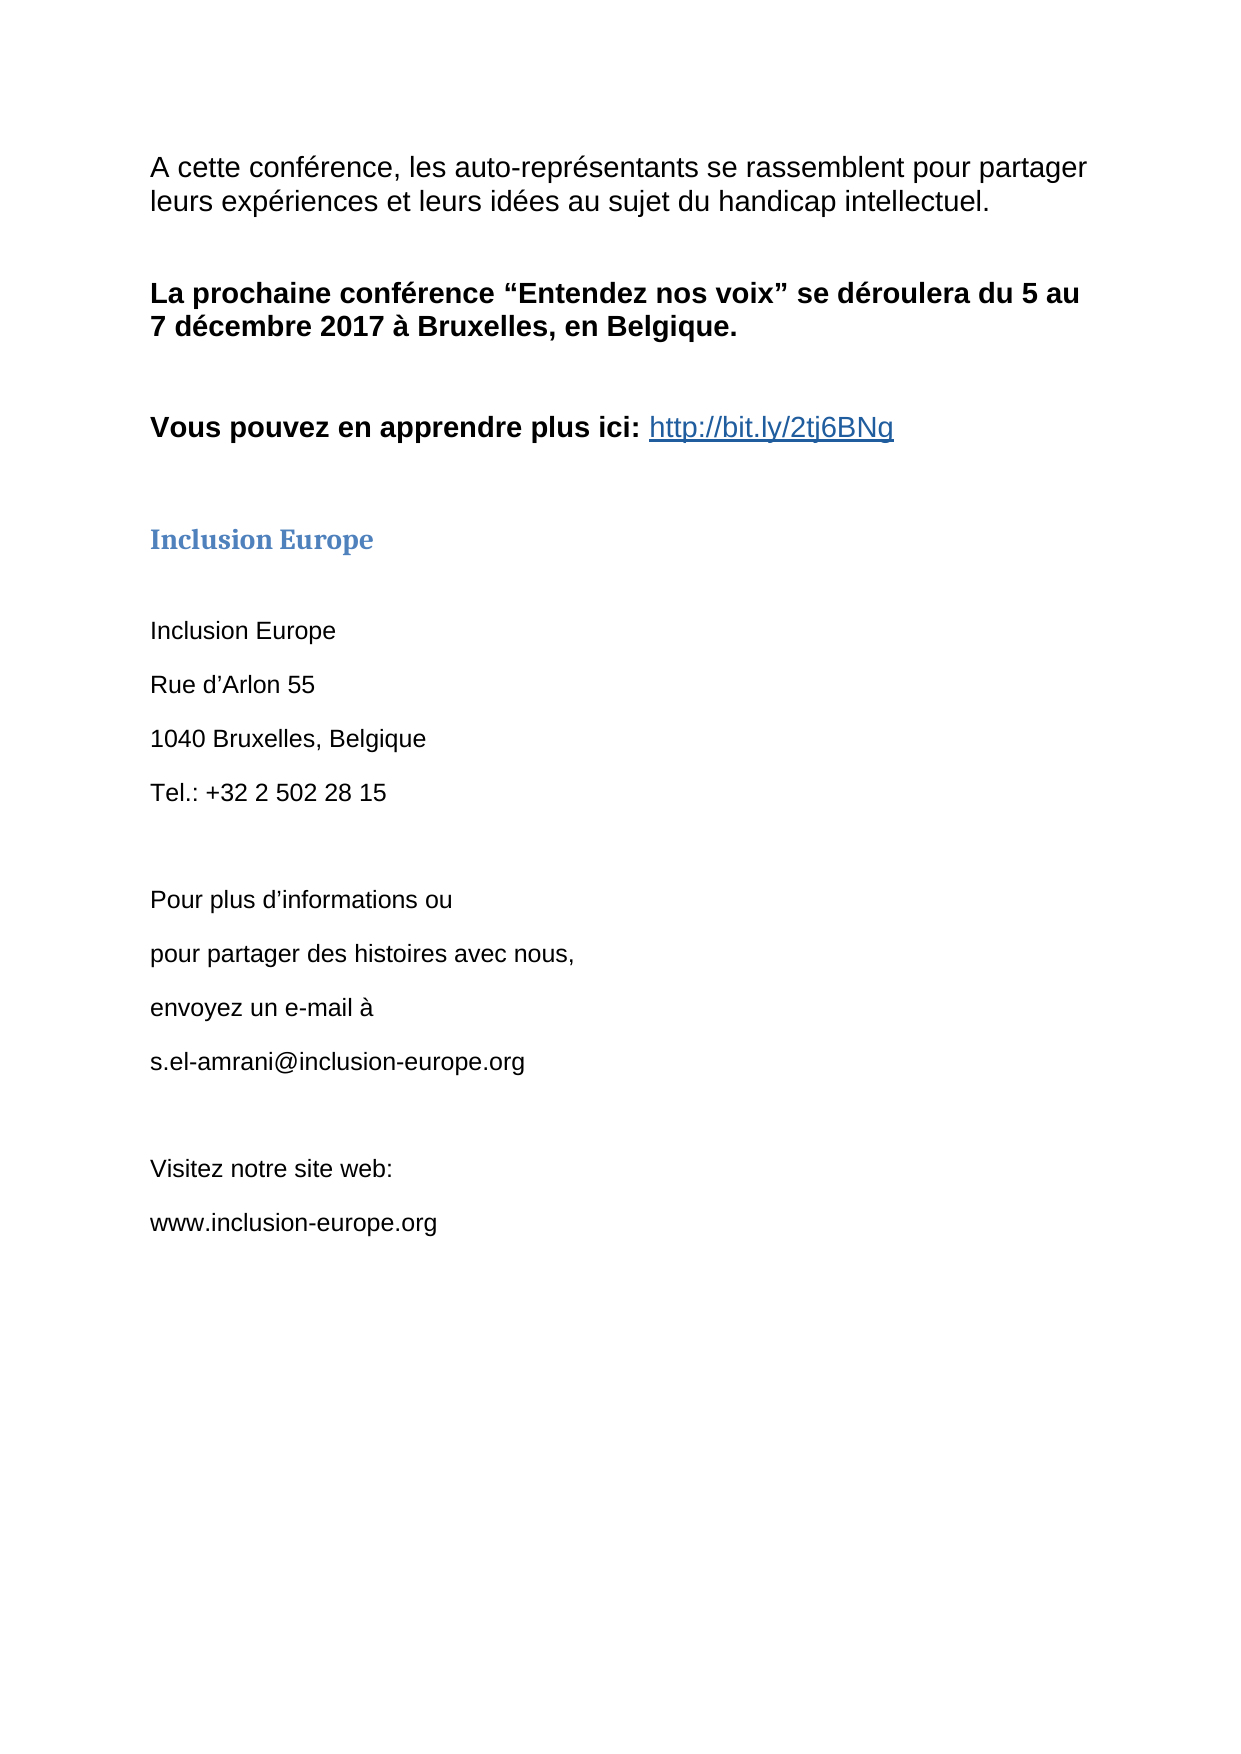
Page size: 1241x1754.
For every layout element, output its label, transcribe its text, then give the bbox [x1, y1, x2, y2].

text A cette conférence, les auto-représentants se rassemblent pour partager leurs expériences et leurs idées au sujet du handicap intellectuel. [150, 150, 1090, 217]
text Tel.: +32 2 502 28 15 [150, 777, 1090, 806]
text s.el-amrani@inclusion-europe.org [150, 1047, 1090, 1076]
text Pour plus d’informations ou [150, 885, 1090, 914]
text envoyez un e-mail à [150, 993, 1090, 1022]
text Visitez notre site web: [150, 1154, 1090, 1183]
subtitle Inclusion Europe [150, 523, 1090, 557]
text Inclusion Europe [150, 616, 1090, 645]
text Vous pouvez en apprendre plus ici: http://bit.ly/2tj6BNg [150, 410, 1090, 443]
text 1040 Bruxelles, Belgique [150, 724, 1090, 752]
text Rue d’Arlon 55 [150, 670, 1090, 698]
text pour partager des histoires avec nous, [150, 939, 1090, 968]
text La prochaine conférence “Entendez nos voix” se déroulera du 5 au 7 décembre 2017 à Bruxelles, en Belgique. [150, 276, 1090, 343]
text www.inclusion-europe.org [150, 1208, 1090, 1237]
